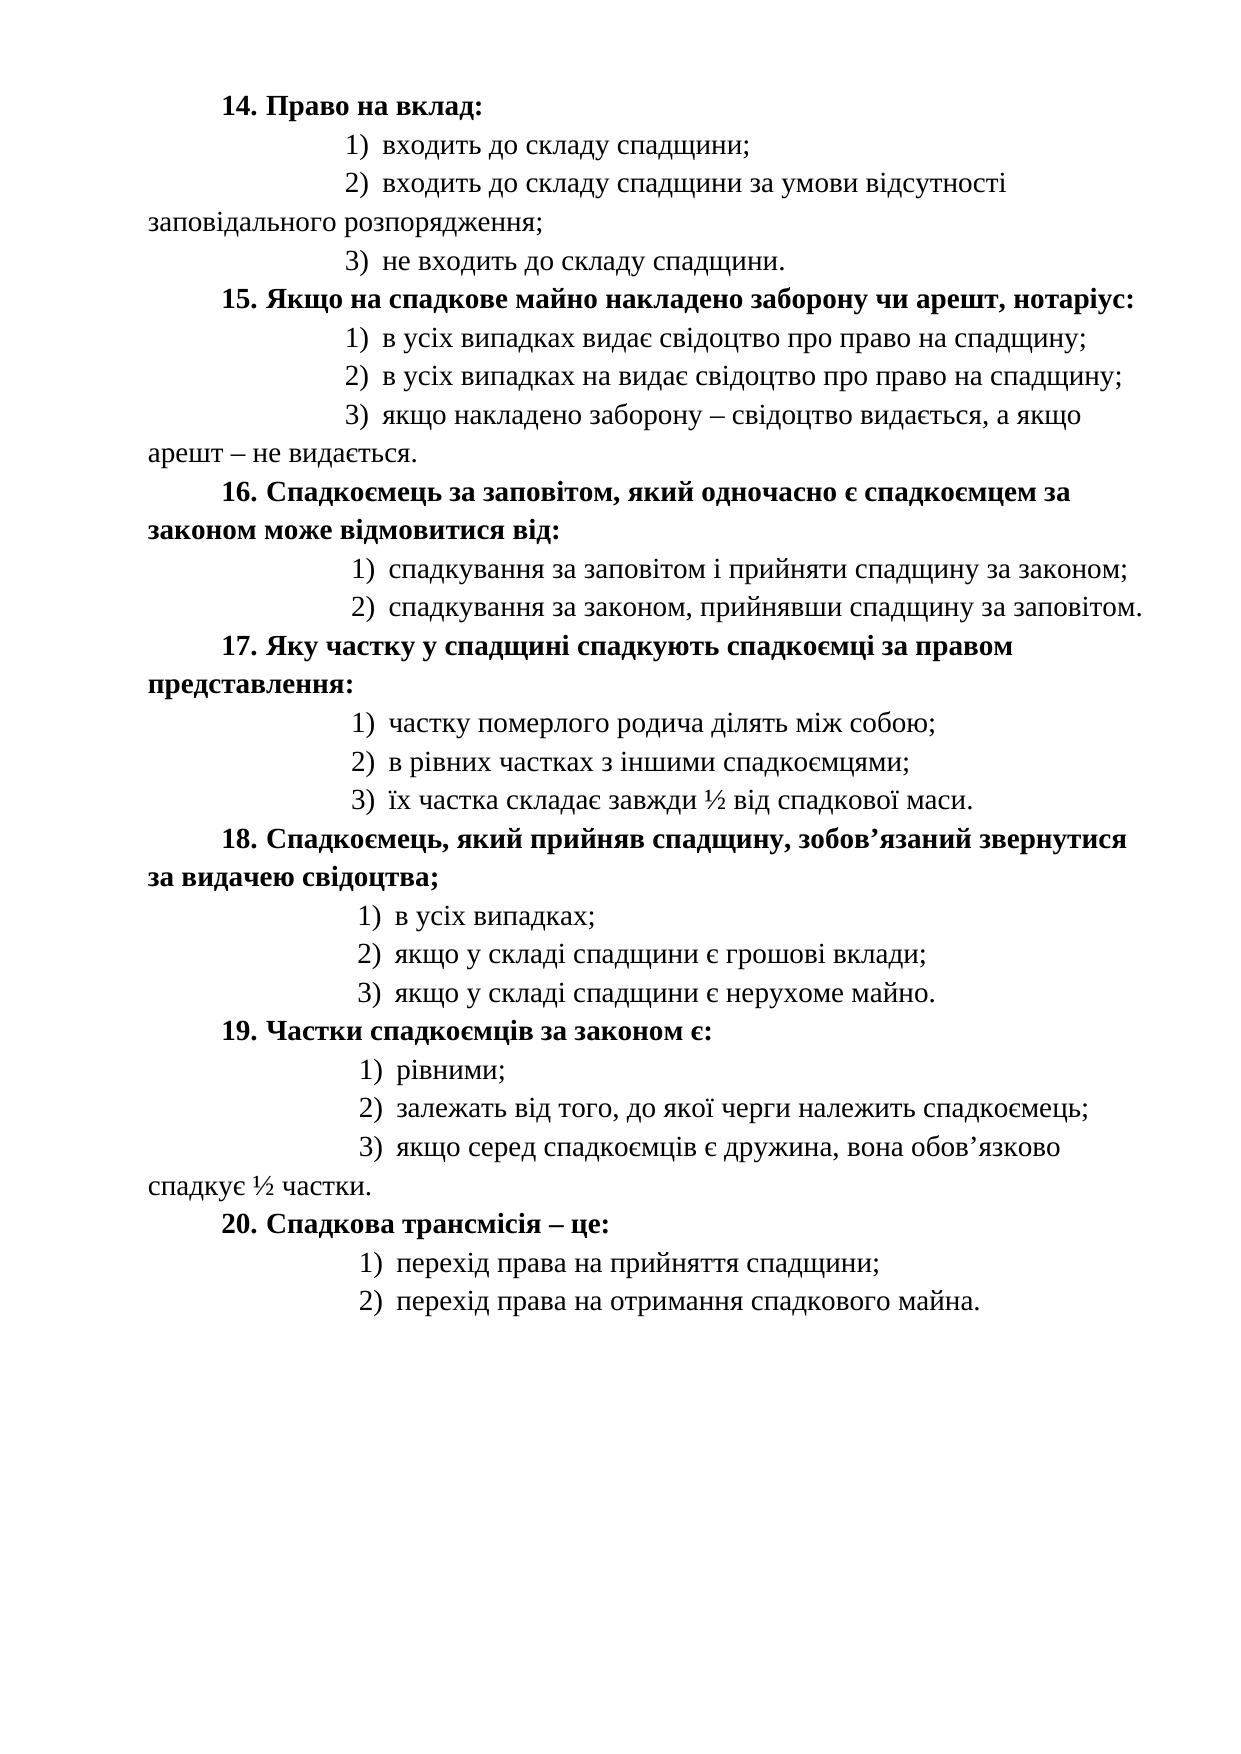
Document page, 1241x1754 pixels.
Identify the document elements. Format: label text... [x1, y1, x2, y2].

list перехід права на прийняття спадщини; [358, 1245, 1152, 1278]
list спадкування за законом, прийнявши спадщину за заповітом. [351, 589, 1152, 623]
list якщо у складі спадщини є нерухоме майно. [357, 975, 1152, 1008]
list рівними; [358, 1052, 1152, 1086]
list якщо накладено заборону – свідоцтво видається, а якщо [344, 397, 1152, 430]
list Яку частку у спадщині спадкують спадкоємці за правом [221, 628, 1152, 662]
list Спадкоємець за заповітом, який одночасно є спадкоємцем за [221, 474, 1152, 507]
text законом може відмовитися від: [148, 512, 1152, 546]
text спадкує ½ частки. [148, 1168, 1152, 1201]
list в усіх випадках на видає свідоцтво про право на спадщину; [344, 358, 1152, 392]
list Спадкоємець, який прийняв спадщину, зобов’язаний звернутися [221, 821, 1152, 854]
list Право на вклад: [221, 88, 1152, 122]
list Частки спадкоємців за законом є: [221, 1013, 1152, 1047]
text заповідального розпорядження; [148, 204, 1152, 238]
list в рівних частках з іншими спадкоємцями; [351, 744, 1152, 777]
list частку померлого родича ділять між собою; [351, 705, 1152, 739]
list залежать від того, до якої черги належить спадкоємець; [358, 1091, 1152, 1124]
text арешт – не видається. [148, 435, 1152, 469]
list перехід права на отримання спадкового майна. [358, 1283, 1152, 1317]
list Якщо на спадкове майно накладено заборону чи арешт, нотаріус: [221, 281, 1152, 315]
list їх частка складає завжди ½ від спадкової маси. [351, 782, 1152, 816]
list входить до складу спадщини; [344, 127, 1152, 161]
list входить до складу спадщини за умови відсутності [344, 166, 1152, 199]
list якщо у складі спадщини є грошові вклади; [357, 936, 1152, 970]
text представлення: [148, 667, 1152, 700]
list не входить до складу спадщини. [344, 243, 1152, 276]
list Спадкова трансмісія – це: [221, 1206, 1152, 1240]
list в усіх випадках; [357, 898, 1152, 931]
text за видачею свідоцтва; [148, 859, 1152, 893]
list якщо серед спадкоємців є дружина, вона обов’язково [358, 1129, 1152, 1163]
list спадкування за заповітом і прийняти спадщину за законом; [351, 551, 1152, 584]
list в усіх випадках видає свідоцтво про право на спадщину; [344, 320, 1152, 353]
